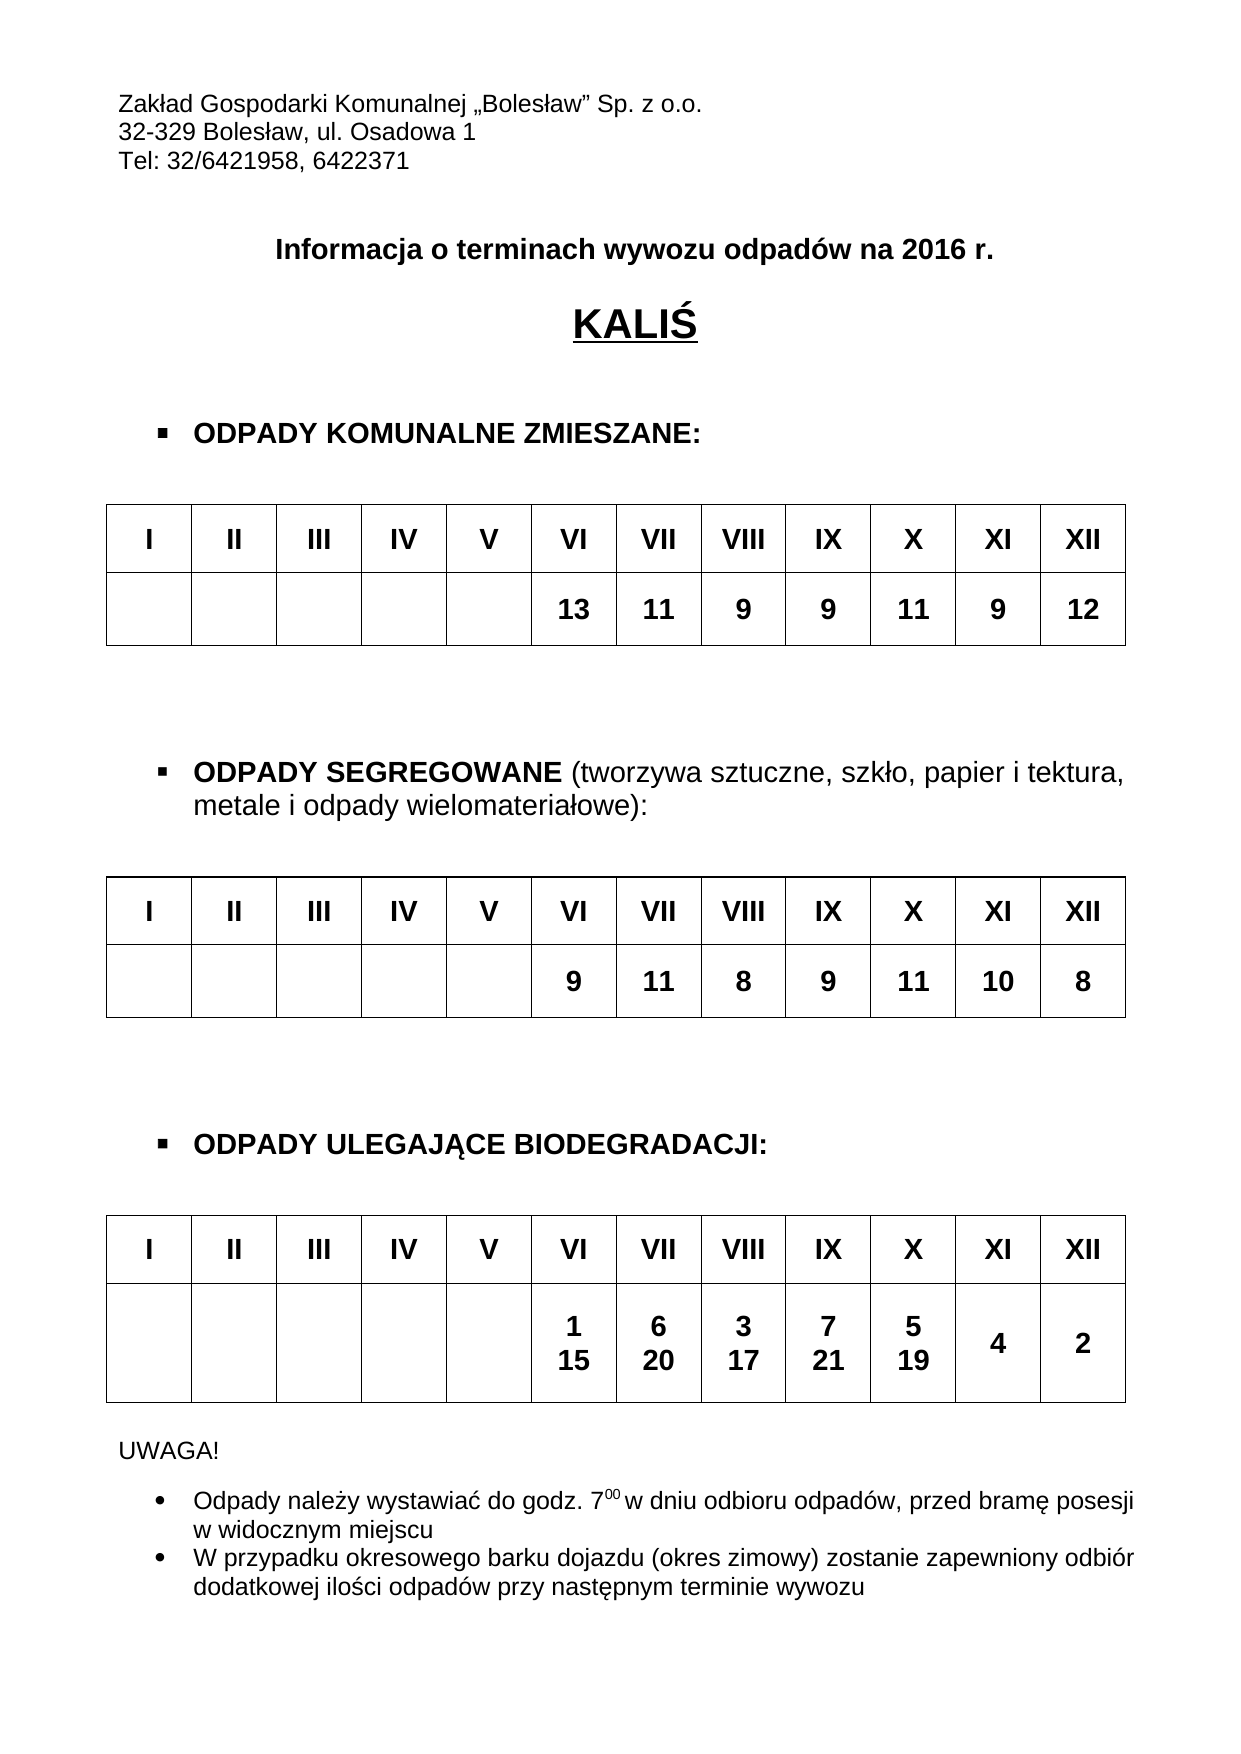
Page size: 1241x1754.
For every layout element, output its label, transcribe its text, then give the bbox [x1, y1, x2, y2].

table_header VII [617, 878, 701, 944]
list ODPADY SEGREGOWANE (tworzywa sztuczne, szkło, papier i tektura, metale i odpady wielomateriałowe): [156, 755, 1152, 822]
list W przypadku okresowego barku dojazdu (okres zimowy) zostanie zapewniony odbiór dodatkowej ilości odpadów przy następnym terminie wywozu [156, 1543, 1152, 1601]
table_cell [107, 945, 191, 1017]
table_header IX [786, 878, 870, 944]
table_header X [871, 505, 955, 572]
table_header XI [956, 505, 1040, 572]
table_header IV [362, 1216, 446, 1282]
table_cell 8 [702, 945, 785, 1017]
text Zakład Gospodarki Komunalnej „Bolesław” Sp. z o.o. [118, 89, 1152, 117]
list ODPADY KOMUNALNE ZMIESZANE: [156, 416, 1152, 450]
table_header VIII [702, 878, 785, 944]
table_header X [871, 878, 955, 944]
text 32-329 Bolesław, ul. Osadowa 1 [118, 117, 1152, 146]
table_cell [362, 945, 446, 1017]
table_header V [447, 505, 531, 572]
table_header XI [956, 1216, 1040, 1282]
table_header V [447, 1216, 531, 1282]
table_header VI [532, 505, 616, 572]
table_cell 1 15 [532, 1284, 616, 1402]
table_header VIII [702, 505, 785, 572]
table_cell [192, 573, 276, 645]
table_header II [192, 1216, 276, 1282]
table_cell 9 [532, 945, 616, 1017]
table_cell 6 20 [617, 1284, 701, 1402]
table_header V [447, 878, 531, 944]
table_cell 4 [956, 1284, 1040, 1402]
table_header VI [532, 878, 616, 944]
table_cell [447, 573, 531, 645]
table_cell [447, 945, 531, 1017]
table_header XII [1041, 1216, 1125, 1282]
table_header VIII [702, 1216, 785, 1282]
table_cell 2 [1041, 1284, 1125, 1402]
table_cell [277, 573, 361, 645]
table_cell 10 [956, 945, 1040, 1017]
table_cell 11 [871, 945, 955, 1017]
table_cell [447, 1284, 531, 1402]
table_header VII [617, 505, 701, 572]
table_cell 12 [1041, 573, 1125, 645]
table_header I [107, 878, 191, 944]
table_cell [192, 945, 276, 1017]
table_header II [192, 878, 276, 944]
table_cell 7 21 [786, 1284, 870, 1402]
table_cell [192, 1284, 276, 1402]
list Odpady należy wystawiać do godz. 700 w dniu odbioru odpadów, przed bramę posesji w widocznym miejscu [156, 1486, 1152, 1543]
table_header IV [362, 505, 446, 572]
table_cell [107, 573, 191, 645]
table_header VI [532, 1216, 616, 1282]
table_cell 11 [617, 945, 701, 1017]
table_cell 8 [1041, 945, 1125, 1017]
table_header IX [786, 1216, 870, 1282]
table_cell 9 [956, 573, 1040, 645]
table_header III [277, 505, 361, 572]
table_cell 9 [786, 945, 870, 1017]
table_cell [277, 1284, 361, 1402]
table_header I [107, 1216, 191, 1282]
table_cell [362, 573, 446, 645]
table_cell 5 19 [871, 1284, 955, 1402]
table_cell 11 [617, 573, 701, 645]
text Tel: 32/6421958, 6422371 [118, 146, 1152, 175]
text KALIŚ [118, 299, 1152, 347]
table_cell 9 [702, 573, 785, 645]
table_header X [871, 1216, 955, 1282]
table_cell [107, 1284, 191, 1402]
table_cell 9 [786, 573, 870, 645]
list ODPADY ULEGAJĄCE BIODEGRADACJI: [156, 1127, 1152, 1161]
table_header VII [617, 1216, 701, 1282]
table_header XI [956, 878, 1040, 944]
text UWAGA! [118, 1436, 1152, 1465]
table_cell 11 [871, 573, 955, 645]
table_header III [277, 1216, 361, 1282]
table_cell [277, 945, 361, 1017]
table_header III [277, 878, 361, 944]
table_cell 13 [532, 573, 616, 645]
table_header II [192, 505, 276, 572]
table_header XII [1041, 878, 1125, 944]
text Informacja o terminach wywozu odpadów na 2016 r. [118, 232, 1152, 266]
table_header IV [362, 878, 446, 944]
table_header IX [786, 505, 870, 572]
table_header I [107, 505, 191, 572]
table_cell [362, 1284, 446, 1402]
table_cell 3 17 [702, 1284, 785, 1402]
table_header XII [1041, 505, 1125, 572]
